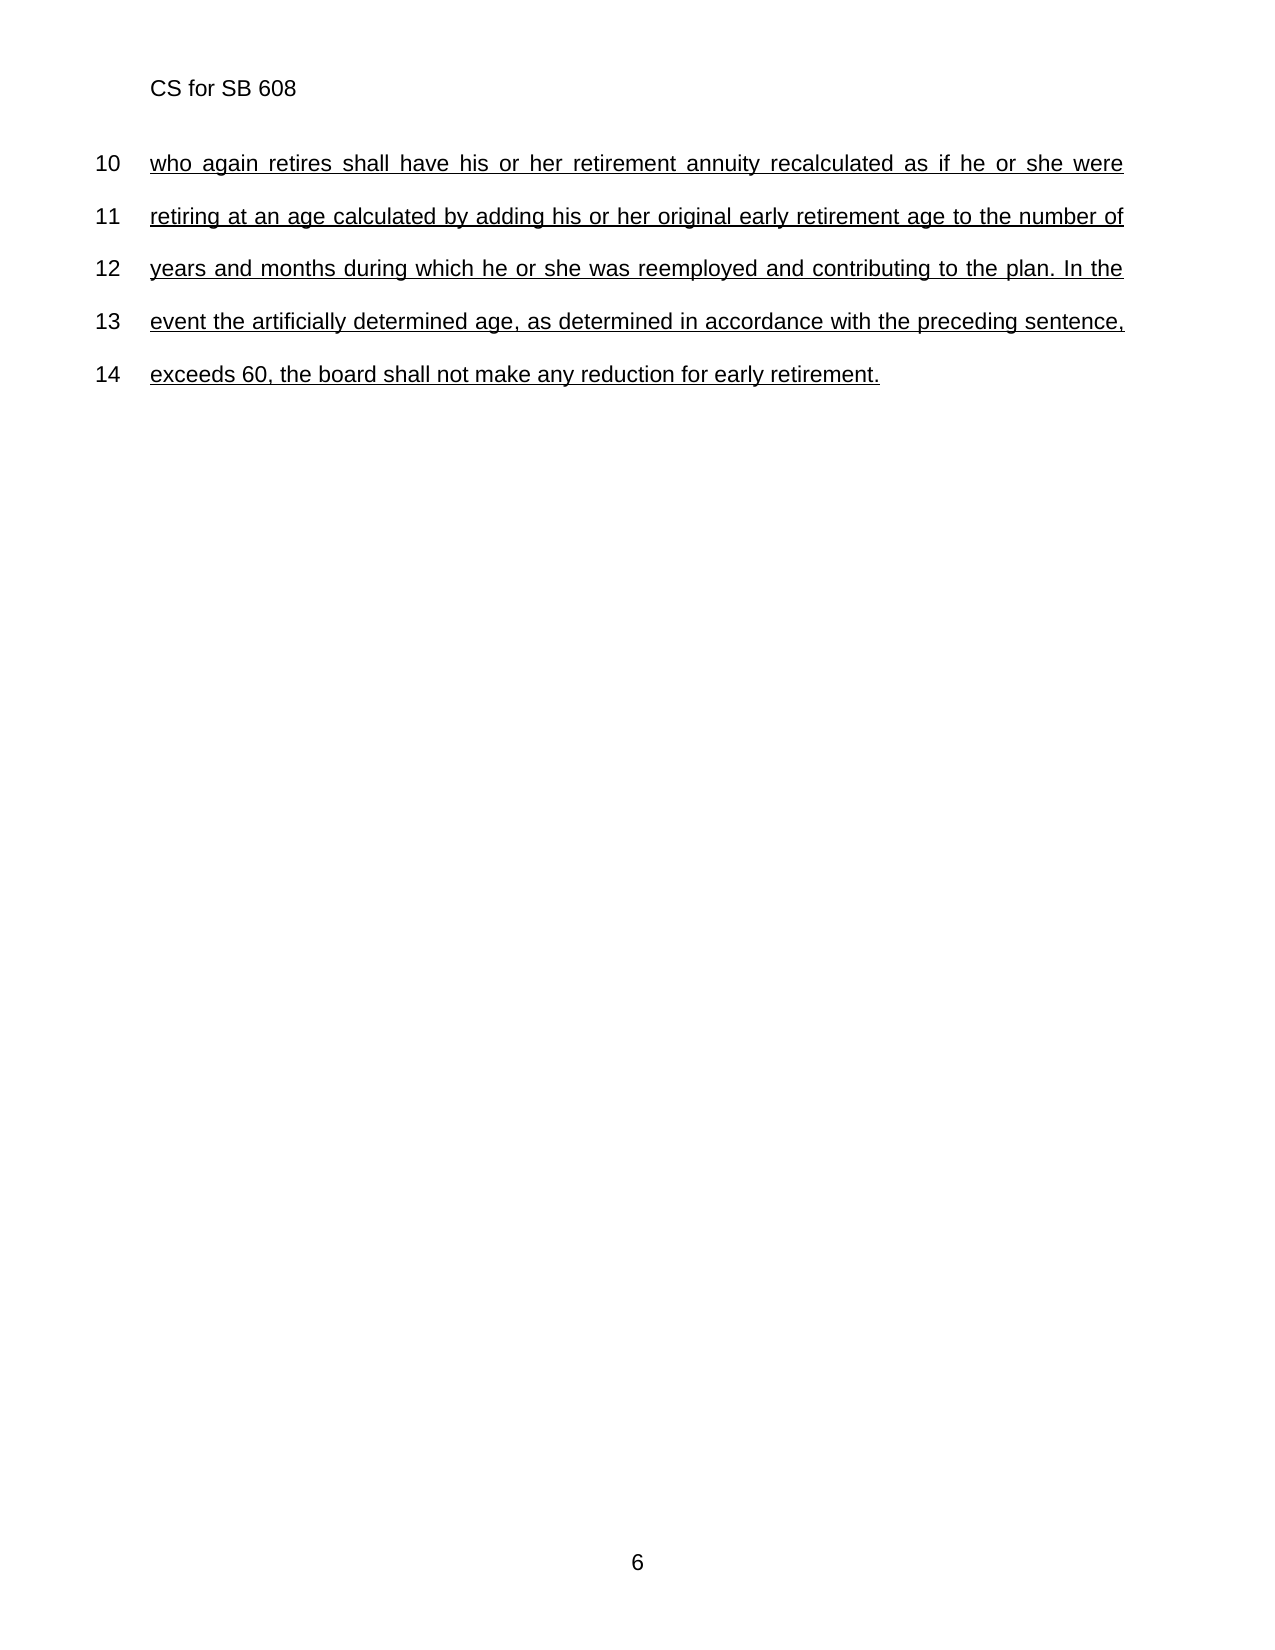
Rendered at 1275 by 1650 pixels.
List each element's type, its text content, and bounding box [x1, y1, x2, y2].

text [150, 150, 1125, 331]
